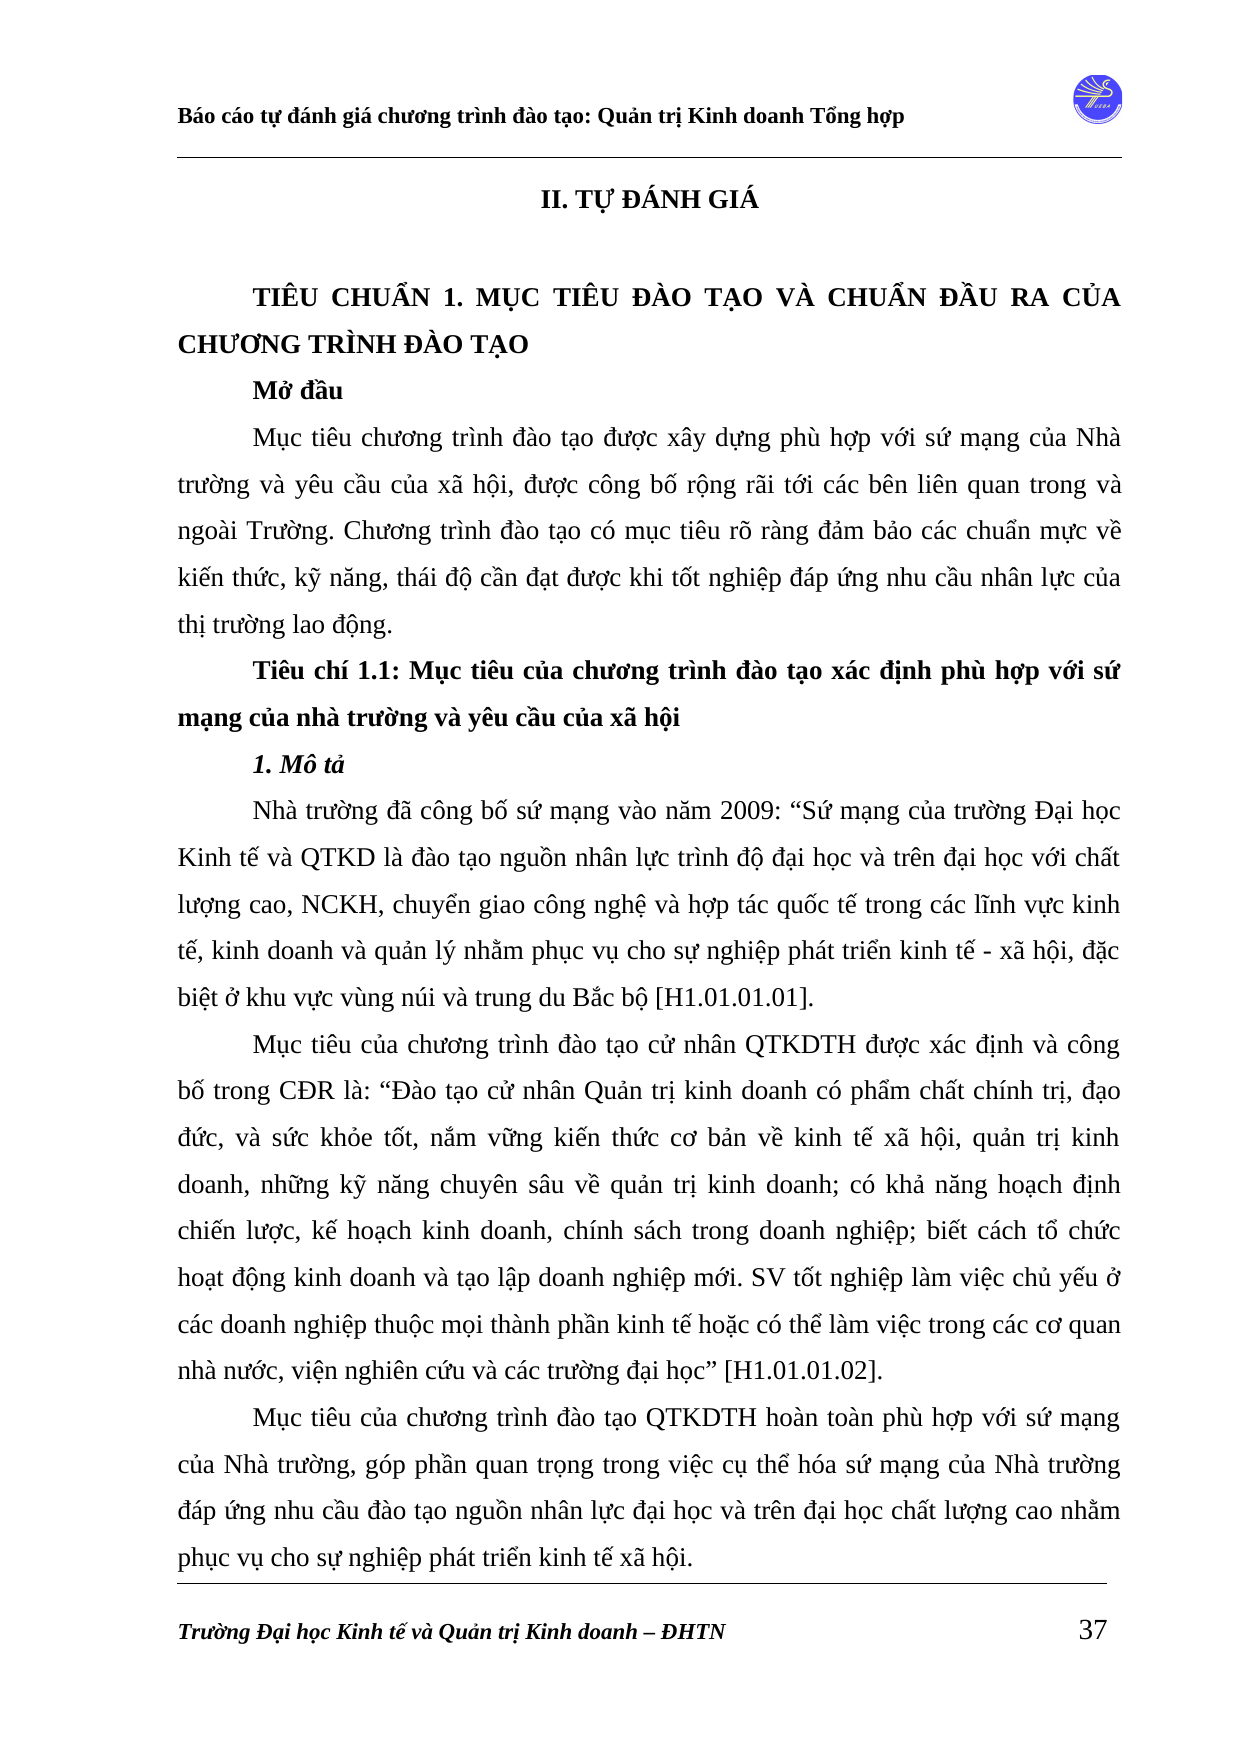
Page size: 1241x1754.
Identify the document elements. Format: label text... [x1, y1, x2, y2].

text Mục tiêu chương trình đào tạo được xây dựng phù hợp với sứ mạng của Nhà trường và yêu cầu của xã hội, được công bố rộng rãi tới các bên liên quan trong và ngoài Trường. Chương trình đào tạo có mục tiêu rõ ràng đảm bảo các chuẩn mực về kiến thức, kỹ năng, thái độ cần đạt được khi tốt nghiệp đáp ứng nhu cầu nhân lực của thị trường lao động. [177, 421, 1122, 639]
text Nhà trường đã công bố sứ mạng vào năm 2009: “Sứ mạng của trường Đại học Kinh tế và QTKD là đào tạo nguồn nhân lực trình độ đại học và trên đại học với chất lượng cao, NCKH, chuyển giao công nghệ và hợp tác quốc tế trong các lĩnh vực kinh tế, kinh doanh và quản lý nhằm phục vụ cho sự nghiệp phát triển kinh tế - xã hội, đặc biệt ở khu vực vùng núi và trung du Bắc bộ [H1.01.01.01]. [177, 794, 1122, 1012]
text Tiêu chí 1.1: Mục tiêu của chương trình đào tạo xác định phù hợp với sứ mạng của nhà trường và yêu cầu của xã hội [177, 654, 1122, 732]
text Mục tiêu của chương trình đào tạo cử nhân QTKDTH được xác định và công bố trong CĐR là: “Đào tạo cử nhân Quản trị kinh doanh có phẩm chất chính trị, đạo đức, và sức khỏe tốt, nắm vững kiến thức cơ bản về kinh tế xã hội, quản trị kinh doanh, những kỹ năng chuyên sâu về quản trị kinh doanh; có khả năng hoạch định chiến lược, kế hoạch kinh doanh, chính sách trong doanh nghiệp; biết cách tổ chức hoạt động kinh doanh và tạo lập doanh nghiệp mới. SV tốt nghiệp làm việc chủ yếu ở các doanh nghiệp thuộc mọi thành phần kinh tế hoặc có thể làm việc trong các cơ quan nhà nước, viện nghiên cứu và các trường đại học” [H1.01.01.02]. [177, 1028, 1122, 1386]
text Mở đầu [177, 374, 1122, 406]
subtitle TIÊU CHUẨN 1. MỤC TIÊU ĐÀO TẠO VÀ CHUẨN ĐẦU RA CỦA CHƯƠNG TRÌNH ĐÀO TẠO [177, 281, 1122, 359]
picture [1073, 75, 1123, 124]
subtitle II. TỰ ĐÁNH GIÁ [177, 183, 1122, 214]
text Mục tiêu của chương trình đào tạo QTKDTH hoàn toàn phù hợp với sứ mạng của Nhà trường, góp phần quan trọng trong việc cụ thể hóa sứ mạng của Nhà trường đáp ứng nhu cầu đào tạo nguồn nhân lực đại học và trên đại học chất lượng cao nhằm phục vụ cho sự nghiệp phát triển kinh tế xã hội. [177, 1401, 1122, 1572]
text 1. Mô tả [177, 748, 1122, 779]
